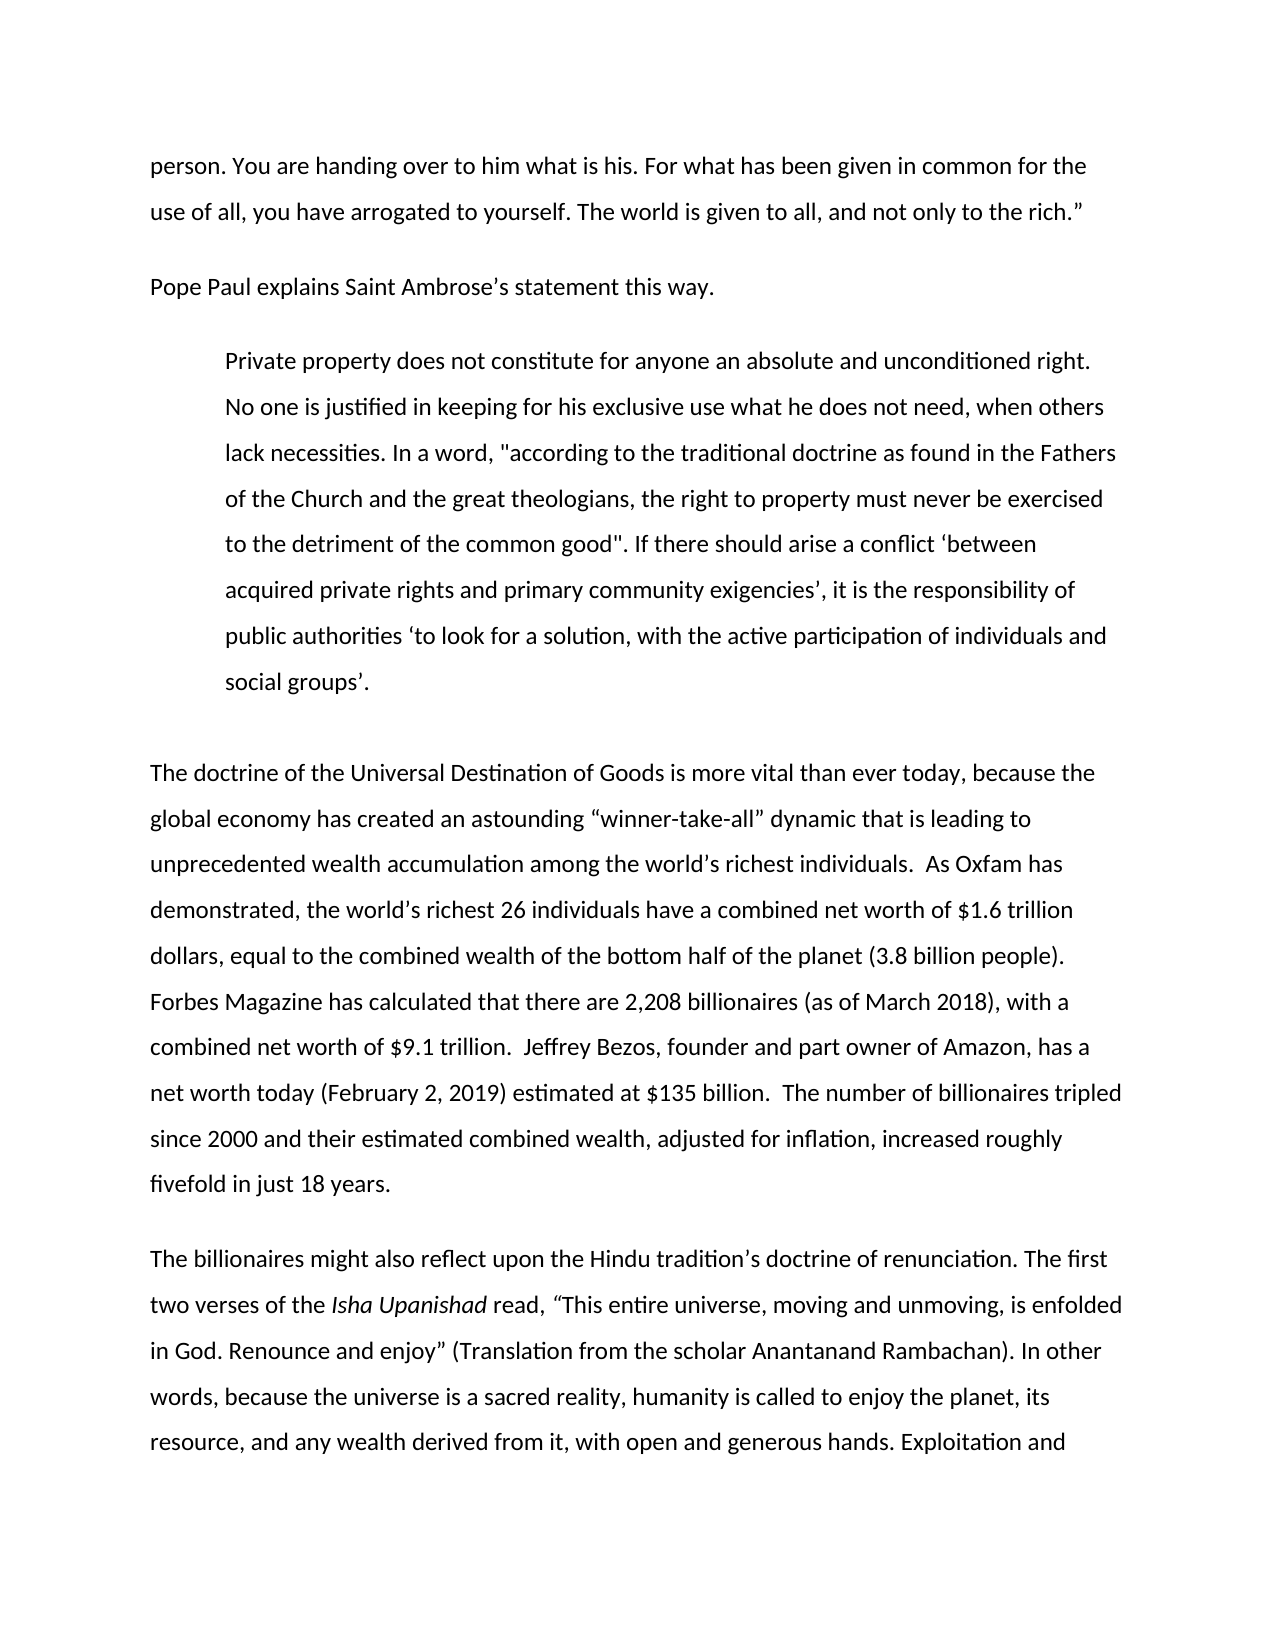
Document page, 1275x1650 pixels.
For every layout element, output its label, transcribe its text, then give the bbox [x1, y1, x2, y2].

text Pope Paul explains Saint Ambrose’s statement this way. [150, 271, 1125, 301]
text The doctrine of the Universal Destination of Goods is more vital than ever today, because the global economy has created an astounding “winner-take-all” dynamic that is leading to unprecedented wealth accumulation among the world’s richest individuals. As Oxfam has demonstrated, the world’s richest 26 individuals have a combined net worth of $1.6 trillion dollars, equal to the combined wealth of the bottom half of the planet (3.8 billion people). Forbes Magazine has calculated that there are 2,208 billionaires (as of March 2018), with a combined net worth of $9.1 trillion. Jeffrey Bezos, founder and part owner of Amazon, has a net worth today (February 2, 2019) estimated at $135 billion. The number of billionaires tripled since 2000 and their estimated combined wealth, adjusted for inflation, increased roughly fivefold in just 18 years. [150, 757, 1125, 1199]
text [150, 1243, 1125, 1457]
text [150, 150, 1125, 226]
text Private property does not constitute for anyone an absolute and unconditioned right. No one is justified in keeping for his exclusive use what he does not need, when others lack necessities. In a word, "according to the traditional doctrine as found in the Fathers of the Church and the great theologians, the right to property must never be exercised to the detriment of the common good". If there should arise a conflict ‘between acquired private rights and primary community exigencies’, it is the responsibility of public authorities ‘to look for a solution, with the active participation of individuals and social groups’. [225, 346, 1125, 696]
